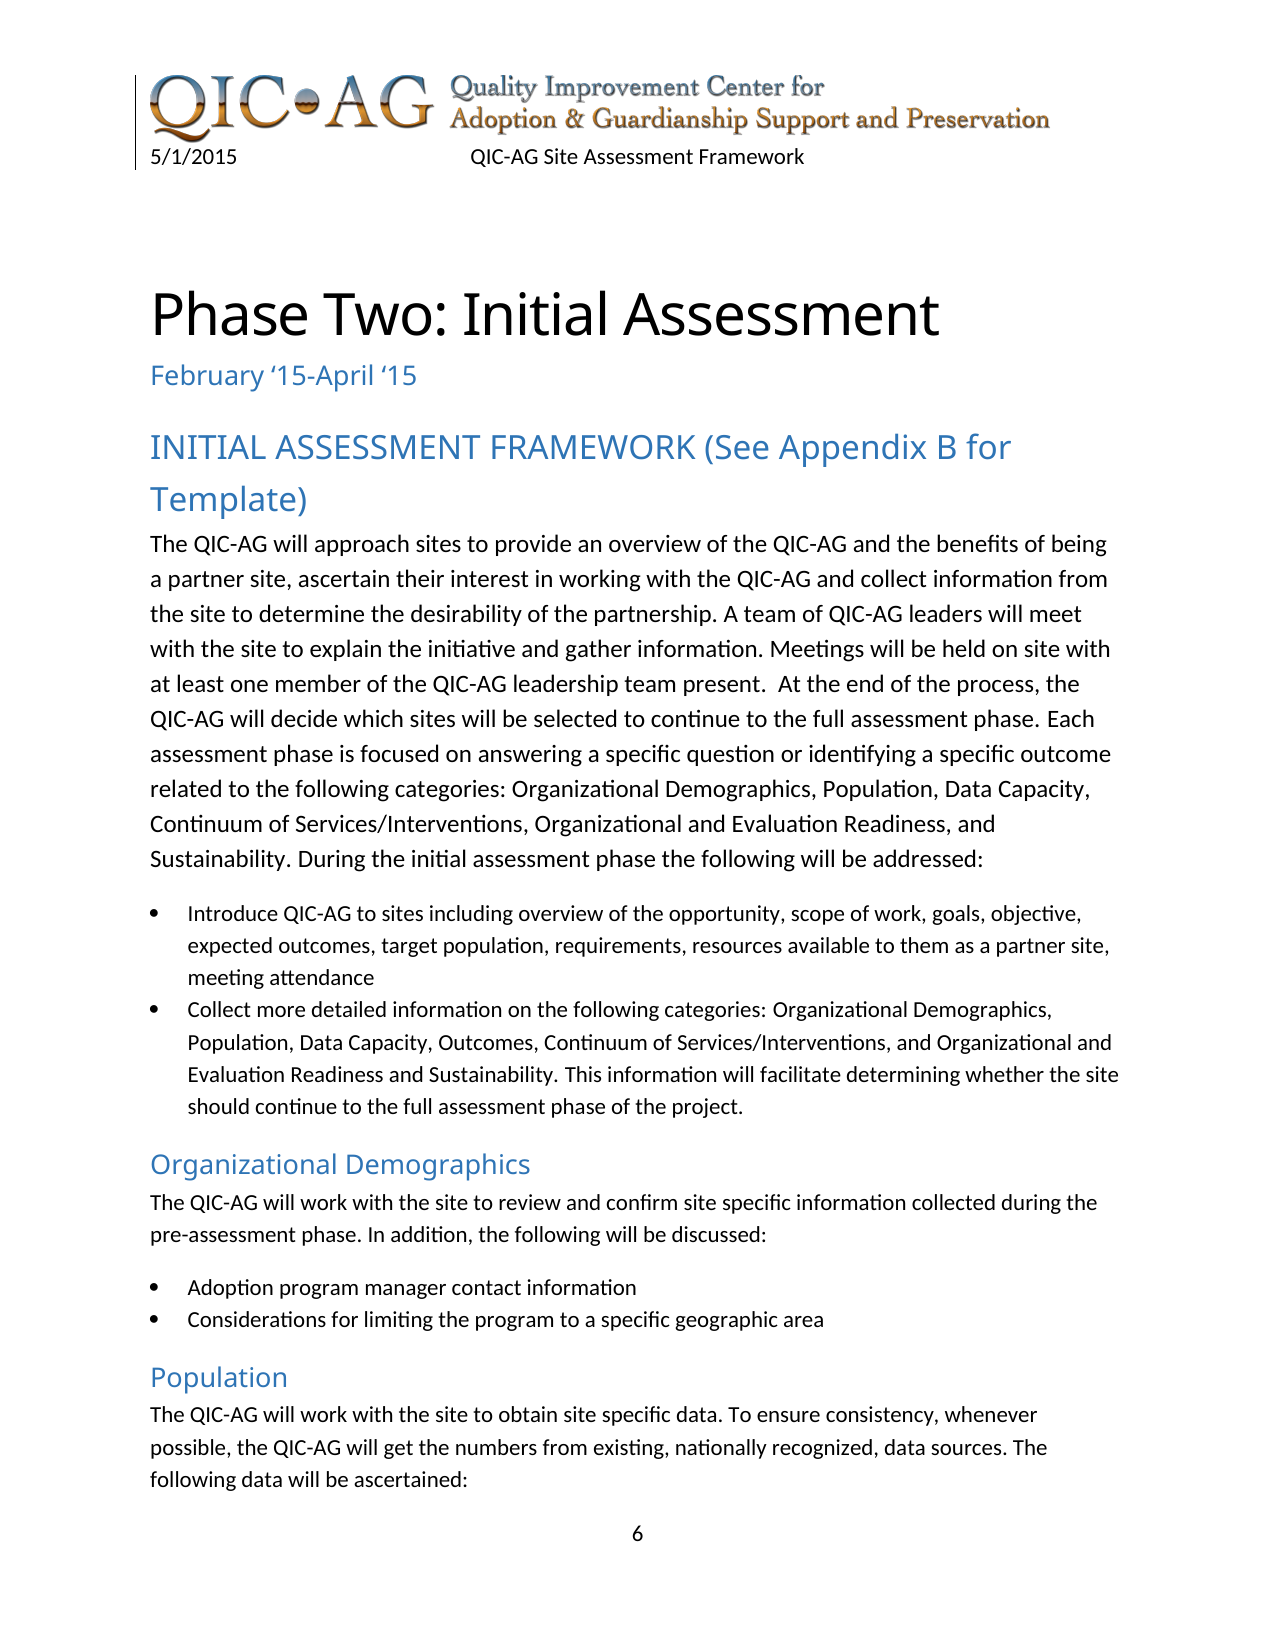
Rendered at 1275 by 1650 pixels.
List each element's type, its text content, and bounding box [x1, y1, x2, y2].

subtitle Organizational Demographics [150, 1145, 1125, 1182]
list The QIC-AG will work with the site to obtain site specific data. To ensure consistency, whenever possible, the QIC-AG will get the numbers from existing, nationally recognized, data sources. The following data will be ascertained: [150, 1400, 1125, 1493]
list Adoption program manager contact information [150, 1273, 1125, 1301]
list Introduce QIC-AG to sites including overview of the opportunity, scope of work, goals, objective, expected outcomes, target population, requirements, resources available to them as a partner site, meeting attendance [150, 899, 1125, 991]
subtitle INITIAL ASSESSMENT FRAMEWORK (See Appendix B for Template) [150, 424, 1125, 521]
text The QIC-AG will work with the site to review and confirm site specific information collected during the pre-assessment phase. In addition, the following will be discussed: [150, 1188, 1125, 1248]
text The QIC-AG will approach sites to provide an overview of the QIC-AG and the benefits of being a partner site, ascertain their interest in working with the QIC-AG and collect information from the site to determine the desirability of the partnership. A team of QIC-AG leaders will meet with the site to explain the initiative and gather information. Meetings will be held on site with at least one member of the QIC-AG leadership team present. At the end of the process, the QIC-AG will decide which sites will be selected to continue to the full assessment phase. Each assessment phase is focused on answering a specific question or identifying a specific outcome related to the following categories: Organizational Demographics, Population, Data Capacity, Continuum of Services/Interventions, Organizational and Evaluation Readiness, and Sustainability. During the initial assessment phase the following will be addressed: [150, 528, 1125, 874]
subtitle February ‘15-April ‘15 [150, 356, 1125, 393]
list Considerations for limiting the program to a specific geographic area [150, 1305, 1125, 1333]
title Phase Two: Initial Assessment [150, 273, 1125, 352]
picture [150, 75, 1050, 143]
list Collect more detailed information on the following categories: Organizational Demographics, Population, Data Capacity, Outcomes, Continuum of Services/Interventions, and Organizational and Evaluation Readiness and Sustainability. This information will facilitate determining whether the site should continue to the full assessment phase of the project. [150, 996, 1125, 1120]
subtitle Population [150, 1358, 1125, 1395]
